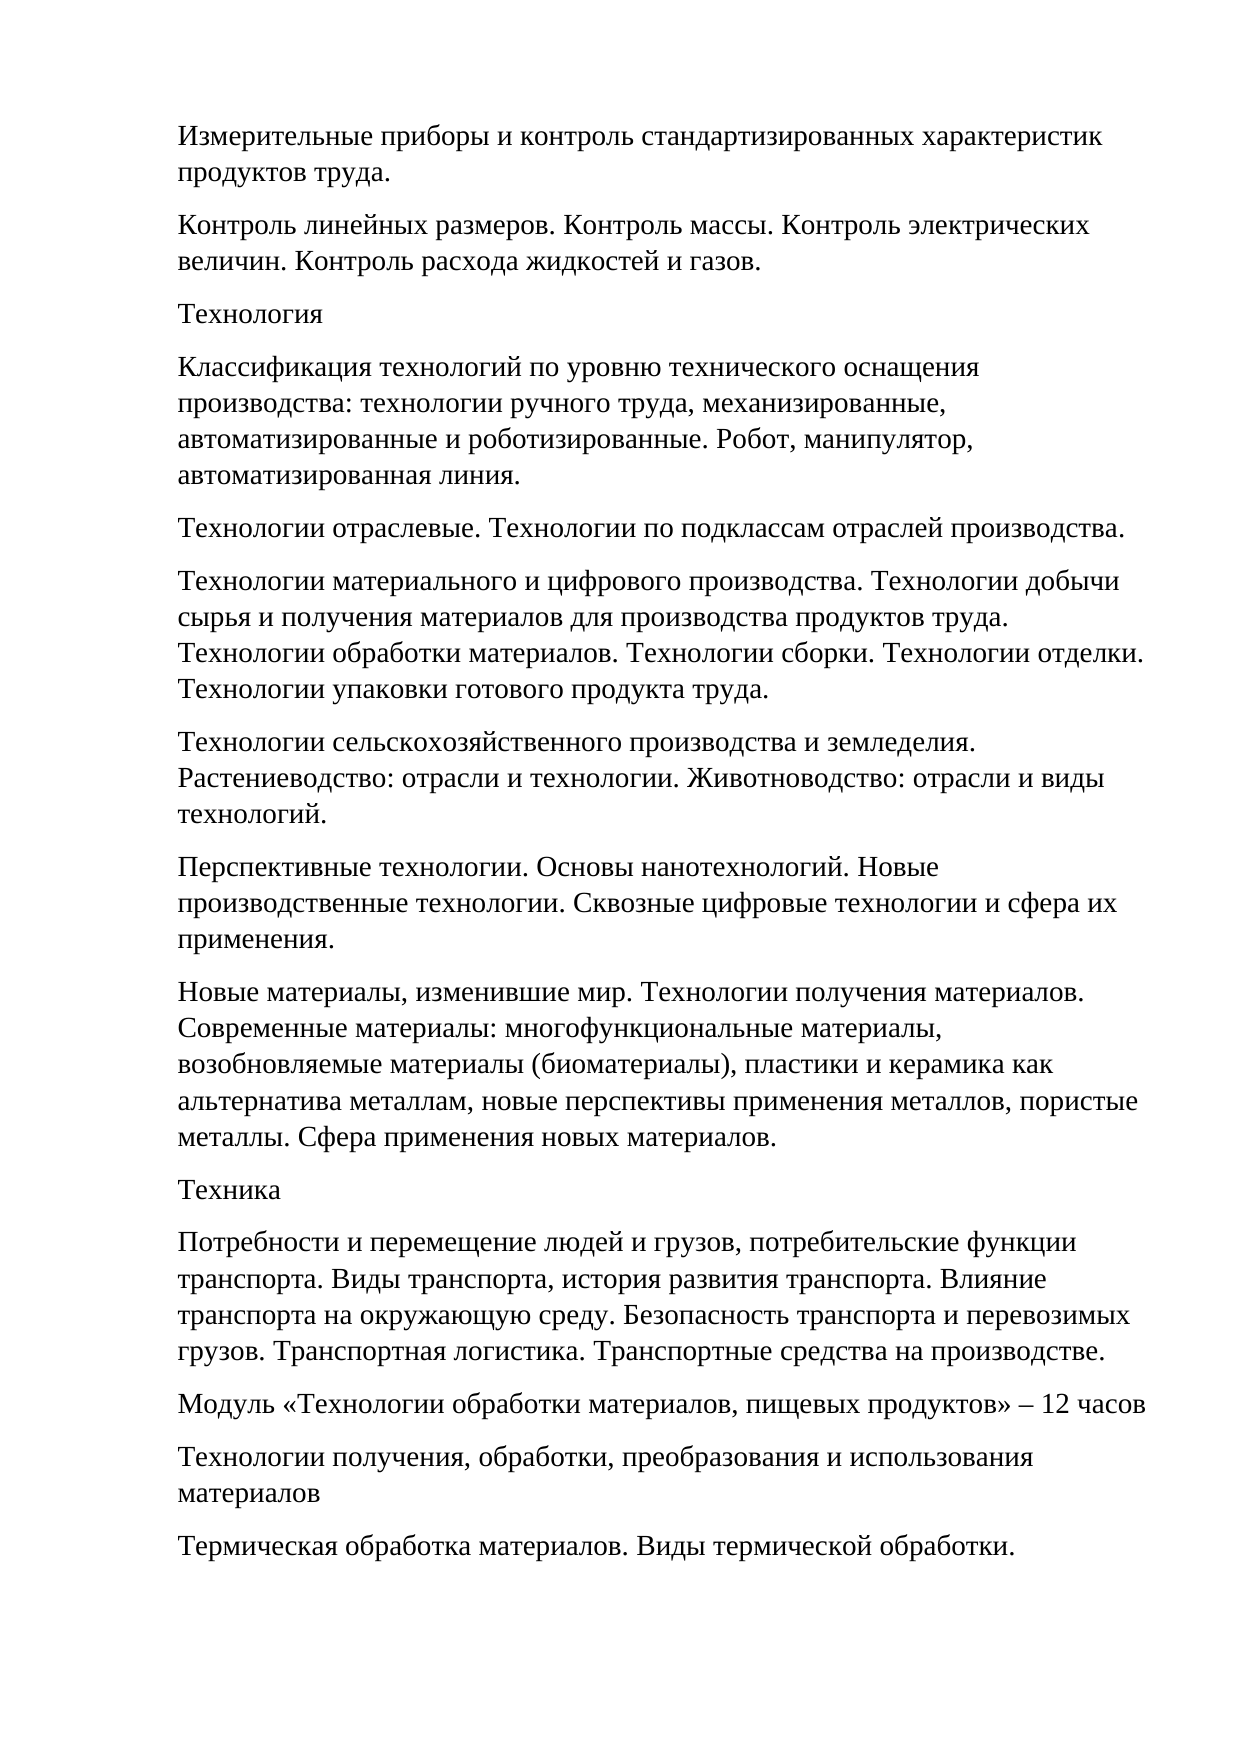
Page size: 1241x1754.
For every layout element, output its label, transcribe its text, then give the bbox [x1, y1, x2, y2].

text Технология [177, 296, 1152, 329]
text Перспективные технологии. Основы нанотехнологий. Новые производственные технологии. Сквозные цифровые технологии и сфера их применения. [177, 849, 1152, 955]
text Технологии отраслевые. Технологии по подклассам отраслей производства. [177, 510, 1152, 544]
text Потребности и перемещение людей и грузов, потребительские функции транспорта. Виды транспорта, история развития транспорта. Влияние транспорта на окружающую среду. Безопасность транспорта и перевозимых грузов. Транспортная логистика. Транспортные средства на производстве. [177, 1224, 1152, 1367]
text Измерительные приборы и контроль стандартизированных характеристик продуктов труда. [177, 118, 1152, 188]
text Технологии сельскохозяйственного производства и земледелия. Растениеводство: отрасли и технологии. Животноводство: отрасли и виды технологий. [177, 724, 1152, 830]
text Технологии получения, обработки, преобразования и использования материалов [177, 1439, 1152, 1508]
text Техника [177, 1172, 1152, 1205]
text Термическая обработка материалов. Виды термической обработки. [177, 1528, 1152, 1561]
text Классификация технологий по уровню технического оснащения производства: технологии ручного труда, механизированные, автоматизированные и роботизированные. Робот, манипулятор, автоматизированная линия. [177, 349, 1152, 491]
text Модуль «Технологии обработки материалов, пищевых продуктов» – 12 часов [177, 1386, 1152, 1419]
text Новые материалы, изменившие мир. Технологии получения материалов. Современные материалы: многофункциональные материалы, возобновляемые материалы (биоматериалы), пластики и керамика как альтернатива металлам, новые перспективы применения металлов, пористые металлы. Сфера применения новых материалов. [177, 974, 1152, 1152]
text Технологии материального и цифрового производства. Технологии добычи сырья и получения материалов для производства продуктов труда. Технологии обработки материалов. Технологии сборки. Технологии отделки. Технологии упаковки готового продукта труда. [177, 563, 1152, 705]
text Контроль линейных размеров. Контроль массы. Контроль электрических величин. Контроль расхода жидкостей и газов. [177, 207, 1152, 277]
